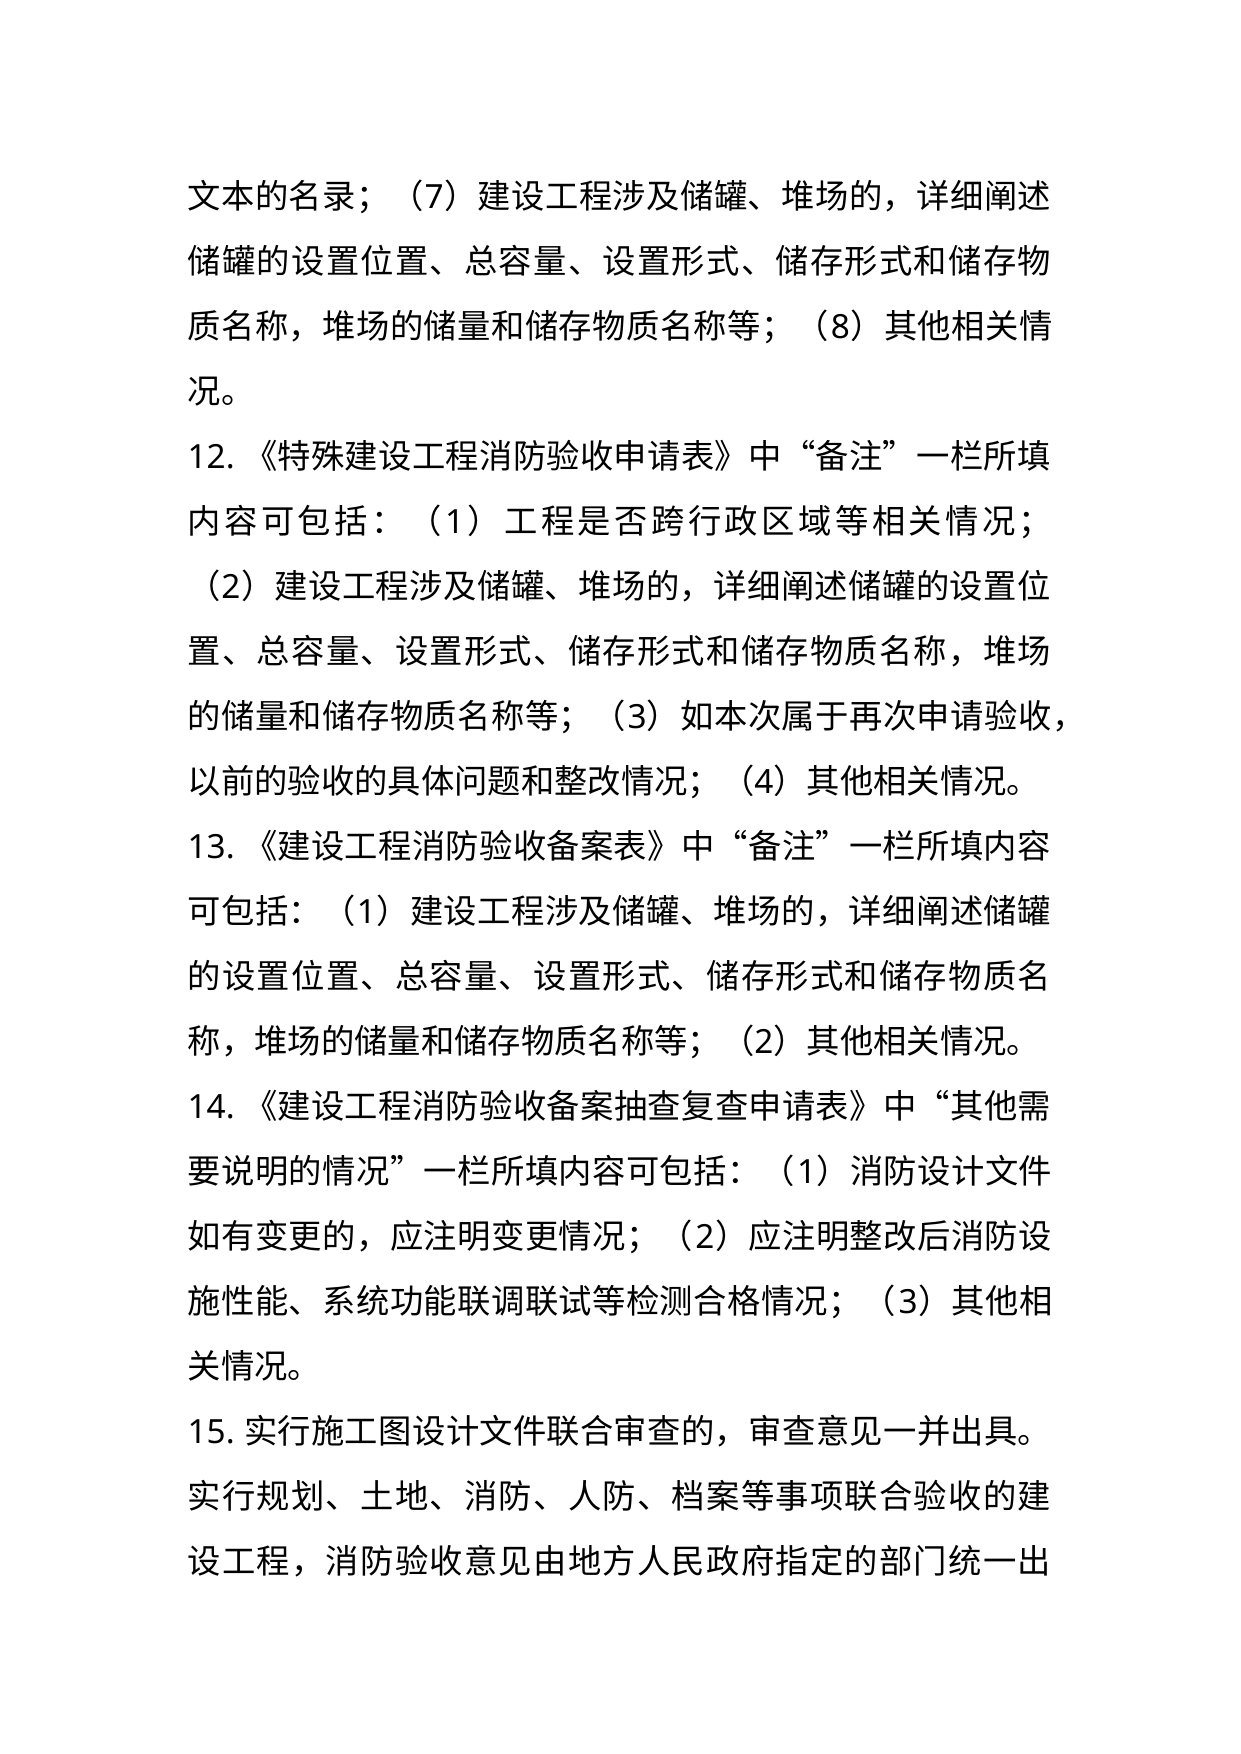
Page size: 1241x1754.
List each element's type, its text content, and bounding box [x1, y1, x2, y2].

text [187, 162, 1053, 422]
text 12. 《特殊建设工程消防验收申请表》中“备注”一栏所填内容可包括：（1）工程是否跨行政区域等相关情况；（2）建设工程涉及储罐、堆场的，详细阐述储罐的设置位置、总容量、设置形式、储存形式和储存物质名称，堆场的储量和储存物质名称等；（3）如本次属于再次申请验收，以前的验收的具体问题和整改情况；（4）其他相关情况。 [187, 422, 1053, 812]
text 14. 《建设工程消防验收备案抽查复查申请表》中“其他需要说明的情况”一栏所填内容可包括：（1）消防设计文件如有变更的，应注明变更情况；（2）应注明整改后消防设施性能、系统功能联调联试等检测合格情况；（3）其他相关情况。 [187, 1072, 1053, 1397]
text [187, 1397, 1053, 1592]
text 13. 《建设工程消防验收备案表》中“备注”一栏所填内容可包括：（1）建设工程涉及储罐、堆场的，详细阐述储罐的设置位置、总容量、设置形式、储存形式和储存物质名称，堆场的储量和储存物质名称等；（2）其他相关情况。 [187, 812, 1053, 1072]
